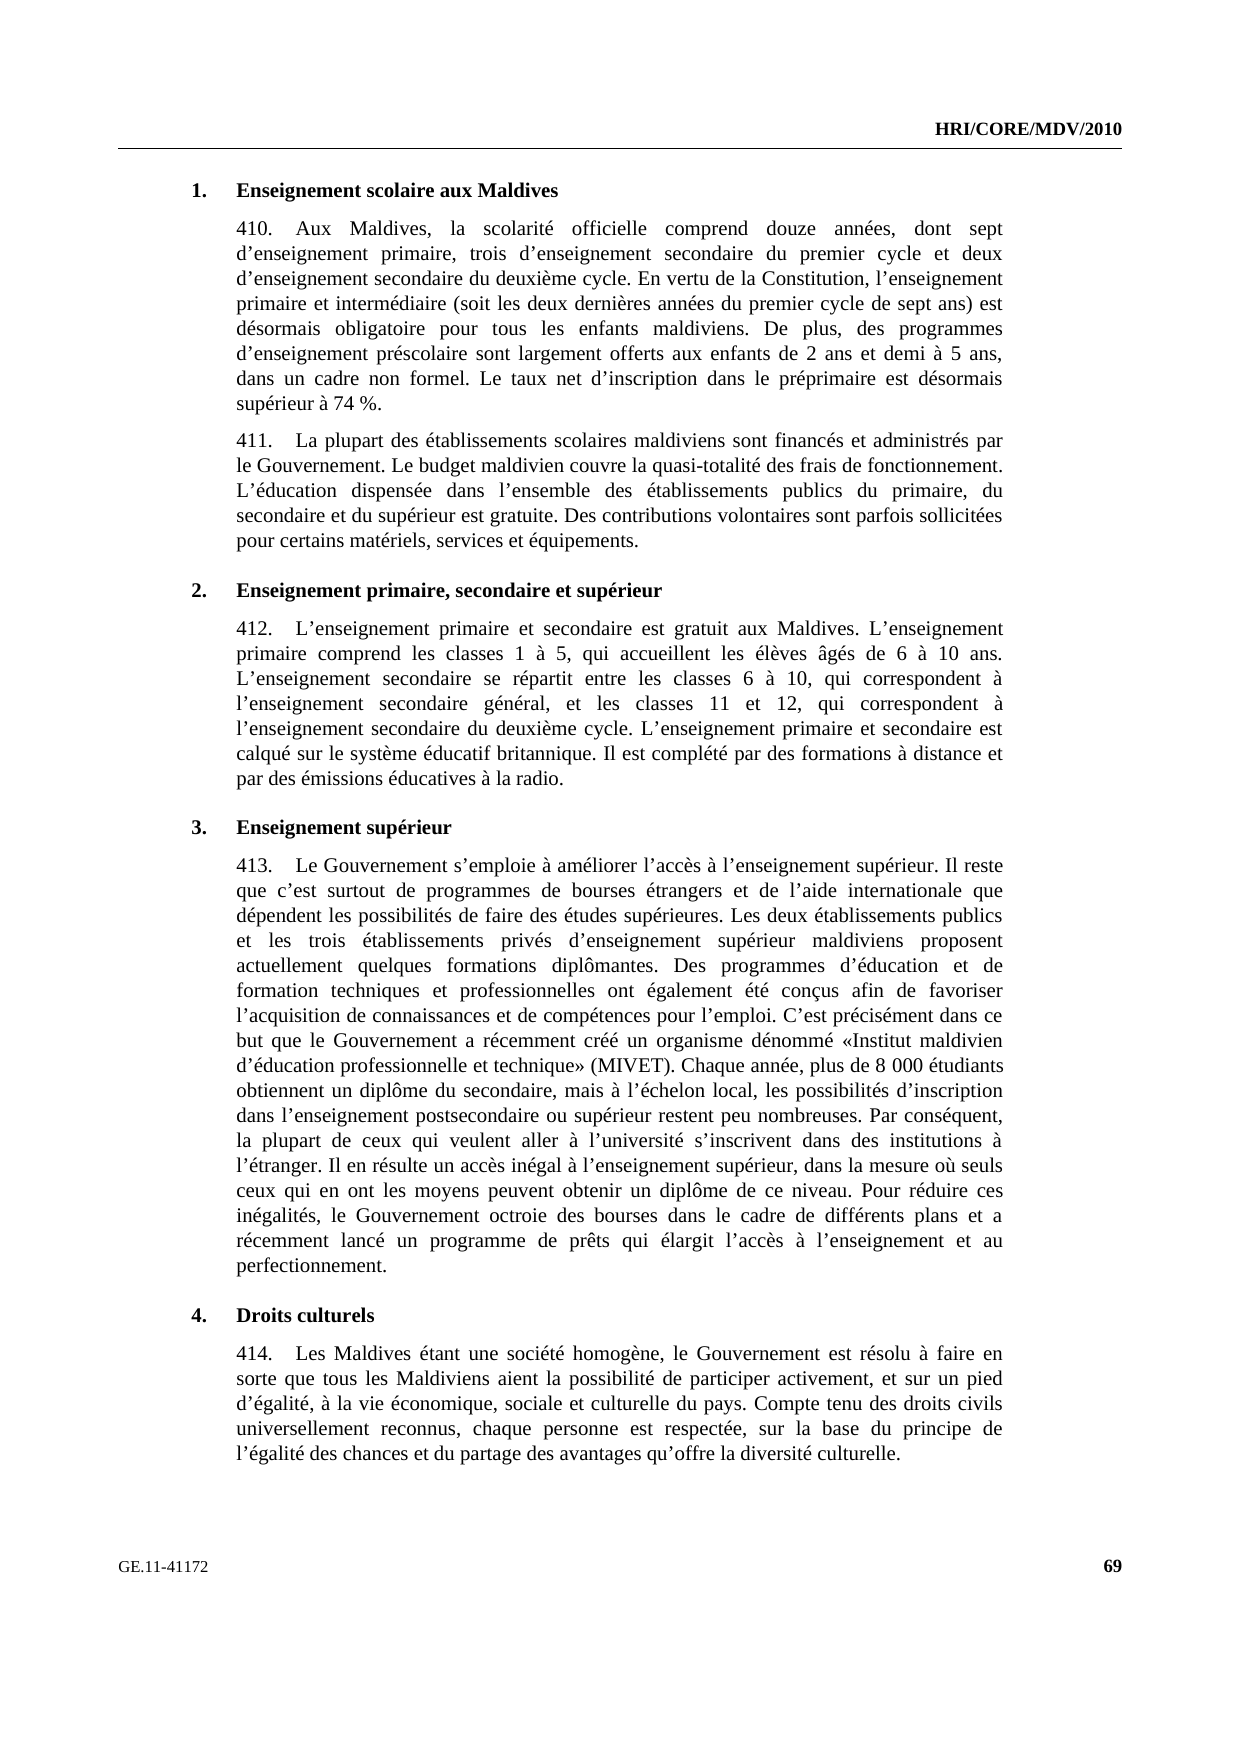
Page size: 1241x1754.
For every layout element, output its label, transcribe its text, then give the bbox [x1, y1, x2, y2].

text 4. Droits culturels [118, 1302, 1004, 1327]
text 414. Les Maldives étant une société homogène, le Gouvernement est résolu à faire en sorte que tous les Maldiviens aient la possibilité de participer activement, et sur un pied d’égalité, à la vie économique, sociale et culturelle du pays. Compte tenu des droits civils universellement reconnus, chaque personne est respectée, sur la base du principe de l’égalité des chances et du partage des avantages qu’offre la diversité culturelle. [236, 1340, 1004, 1465]
text 412. L’enseignement primaire et secondaire est gratuit aux Maldives. L’enseignement primaire comprend les classes 1 à 5, qui accueillent les élèves âgés de 6 à 10 ans. L’enseignement secondaire se répartit entre les classes 6 à 10, qui correspondent à l’enseignement secondaire général, et les classes 11 et 12, qui correspondent à l’enseignement secondaire du deuxième cycle. L’enseignement primaire et secondaire est calqué sur le système éducatif britannique. Il est complété par des formations à distance et par des émissions éducatives à la radio. [236, 615, 1004, 790]
text 2. Enseignement primaire, secondaire et supérieur [118, 577, 1004, 602]
text 3. Enseignement supérieur [118, 815, 1004, 840]
text 413. Le Gouvernement s’emploie à améliorer l’accès à l’enseignement supérieur. Il reste que c’est surtout de programmes de bourses étrangers et de l’aide internationale que dépendent les possibilités de faire des études supérieures. Les deux établissements publics et les trois établissements privés d’enseignement supérieur maldiviens proposent actuellement quelques formations diplômantes. Des programmes d’éducation et de formation techniques et professionnelles ont également été conçus afin de favoriser l’acquisition de connaissances et de compétences pour l’emploi. C’est précisément dans ce but que le Gouvernement a récemment créé un organisme dénommé «Institut maldivien d’éducation professionnelle et technique» (MIVET). Chaque année, plus de 8 000 étudiants obtiennent un diplôme du secondaire, mais à l’échelon local, les possibilités d’inscription dans l’enseignement postsecondaire ou supérieur restent peu nombreuses. Par conséquent, la plupart de ceux qui veulent aller à l’université s’inscrivent dans des institutions à l’étranger. Il en résulte un accès inégal à l’enseignement supérieur, dans la mesure où seuls ceux qui en ont les moyens peuvent obtenir un diplôme de ce niveau. Pour réduire ces inégalités, le Gouvernement octroie des bourses dans le cadre de différents plans et a récemment lancé un programme de prêts qui élargit l’accès à l’enseignement et au perfectionnement. [236, 852, 1004, 1277]
text 1. Enseignement scolaire aux Maldives [118, 177, 1004, 202]
text 410. Aux Maldives, la scolarité officielle comprend douze années, dont sept d’enseignement primaire, trois d’enseignement secondaire du premier cycle et deux d’enseignement secondaire du deuxième cycle. En vertu de la Constitution, l’enseignement primaire et intermédiaire (soit les deux dernières années du premier cycle de sept ans) est désormais obligatoire pour tous les enfants maldiviens. De plus, des programmes d’enseignement préscolaire sont largement offerts aux enfants de 2 ans et demi à 5 ans, dans un cadre non formel. Le taux net d’inscription dans le préprimaire est désormais supérieur à 74 %. [236, 215, 1004, 415]
text 411. La plupart des établissements scolaires maldiviens sont financés et administrés par le Gouvernement. Le budget maldivien couvre la quasi-totalité des frais de fonctionnement. L’éducation dispensée dans l’ensemble des établissements publics du primaire, du secondaire et du supérieur est gratuite. Des contributions volontaires sont parfois sollicitées pour certains matériels, services et équipements. [236, 427, 1004, 552]
